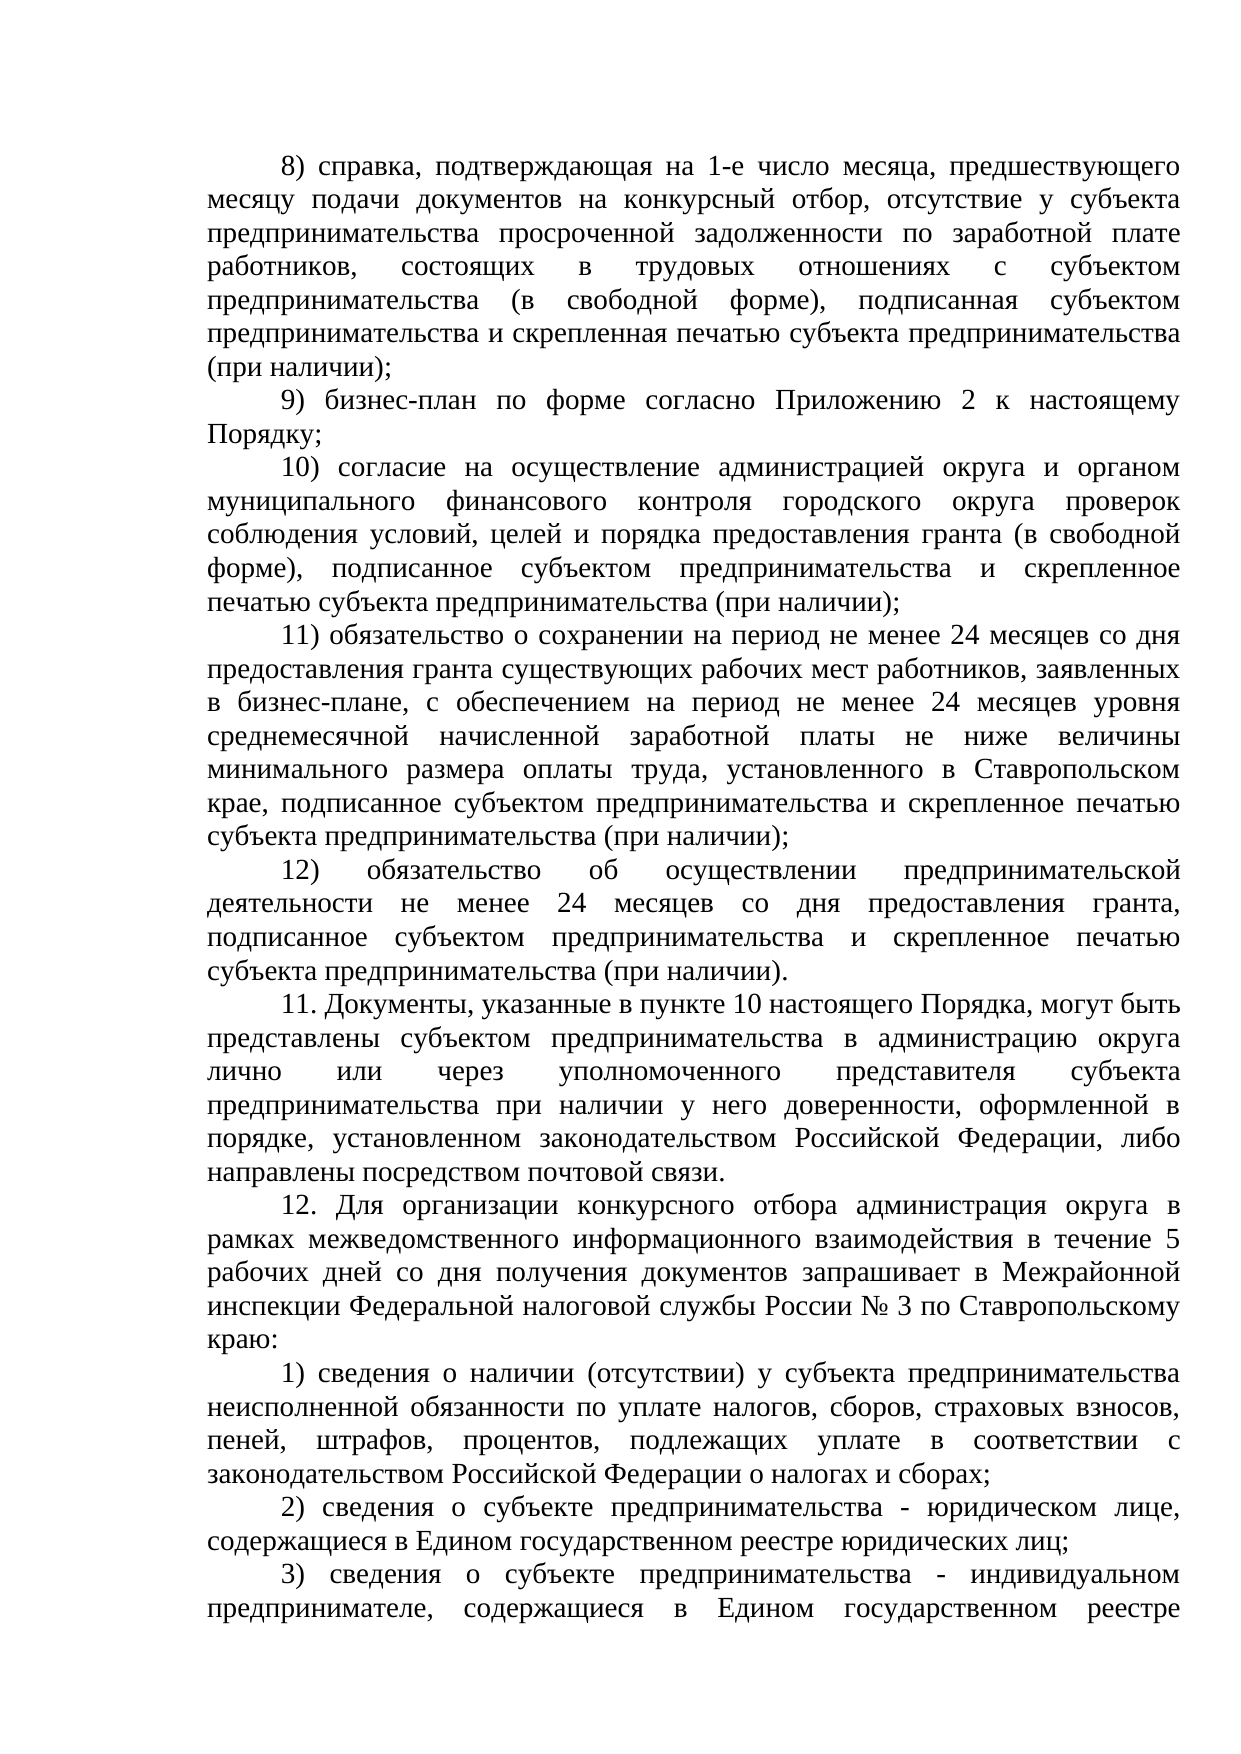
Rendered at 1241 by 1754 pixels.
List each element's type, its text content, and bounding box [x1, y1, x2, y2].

text 9) бизнес-план по форме согласно Приложению 2 к настоящему Порядку; [207, 382, 1181, 449]
text 8) справка, подтверждающая на 1-е число месяца, предшествующего месяцу подачи документов на конкурсный отбор, отсутствие у субъекта предпринимательства просроченной задолженности по заработной плате работников, состоящих в трудовых отношениях с субъектом предпринимательства (в свободной форме), подписанная субъектом предпринимательства и скрепленная печатью субъекта предпринимательства (при наличии); [207, 148, 1181, 382]
text 12. Для организации конкурсного отбора администрация округа в рамках межведомственного информационного взаимодействия в течение 5 рабочих дней со дня получения документов запрашивает в Межрайонной инспекции Федеральной налоговой службы России № 3 по Ставропольскому краю: [207, 1187, 1181, 1355]
text 1) сведения о наличии (отсутствии) у субъекта предпринимательства неисполненной обязанности по уплате налогов, сборов, страховых взносов, пеней, штрафов, процентов, подлежащих уплате в соответствии с законодательством Российской Федерации о налогах и сборах; [207, 1355, 1181, 1489]
text 11. Документы, указанные в пункте 10 настоящего Порядка, могут быть представлены субъектом предпринимательства в администрацию округа лично или через уполномоченного представителя субъекта предпринимательства при наличии у него доверенности, оформленной в порядке, установленном законодательством Российской Федерации, либо направлены посредством почтовой связи. [207, 986, 1181, 1187]
text 11) обязательство о сохранении на период не менее 24 месяцев со дня предоставления гранта существующих рабочих мест работников, заявленных в бизнес-плане, с обеспечением на период не менее 24 месяцев уровня среднемесячной начисленной заработной платы не ниже величины минимального размера оплаты труда, установленного в Ставропольском крае, подписанное субъектом предпринимательства и скрепленное печатью субъекта предпринимательства (при наличии); [207, 617, 1181, 852]
text 12) обязательство об осуществлении предпринимательской деятельности не менее 24 месяцев со дня предоставления гранта, подписанное субъектом предпринимательства и скрепленное печатью субъекта предпринимательства (при наличии). [207, 852, 1181, 986]
text 10) согласие на осуществление администрацией округа и органом муниципального финансового контроля городского округа проверок соблюдения условий, целей и порядка предоставления гранта (в свободной форме), подписанное субъектом предпринимательства и скрепленное печатью субъекта предпринимательства (при наличии); [207, 449, 1181, 617]
text 2) сведения о субъекте предпринимательства - юридическом лице, содержащиеся в Едином государственном реестре юридических лиц; [207, 1489, 1181, 1556]
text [207, 1556, 1181, 1623]
